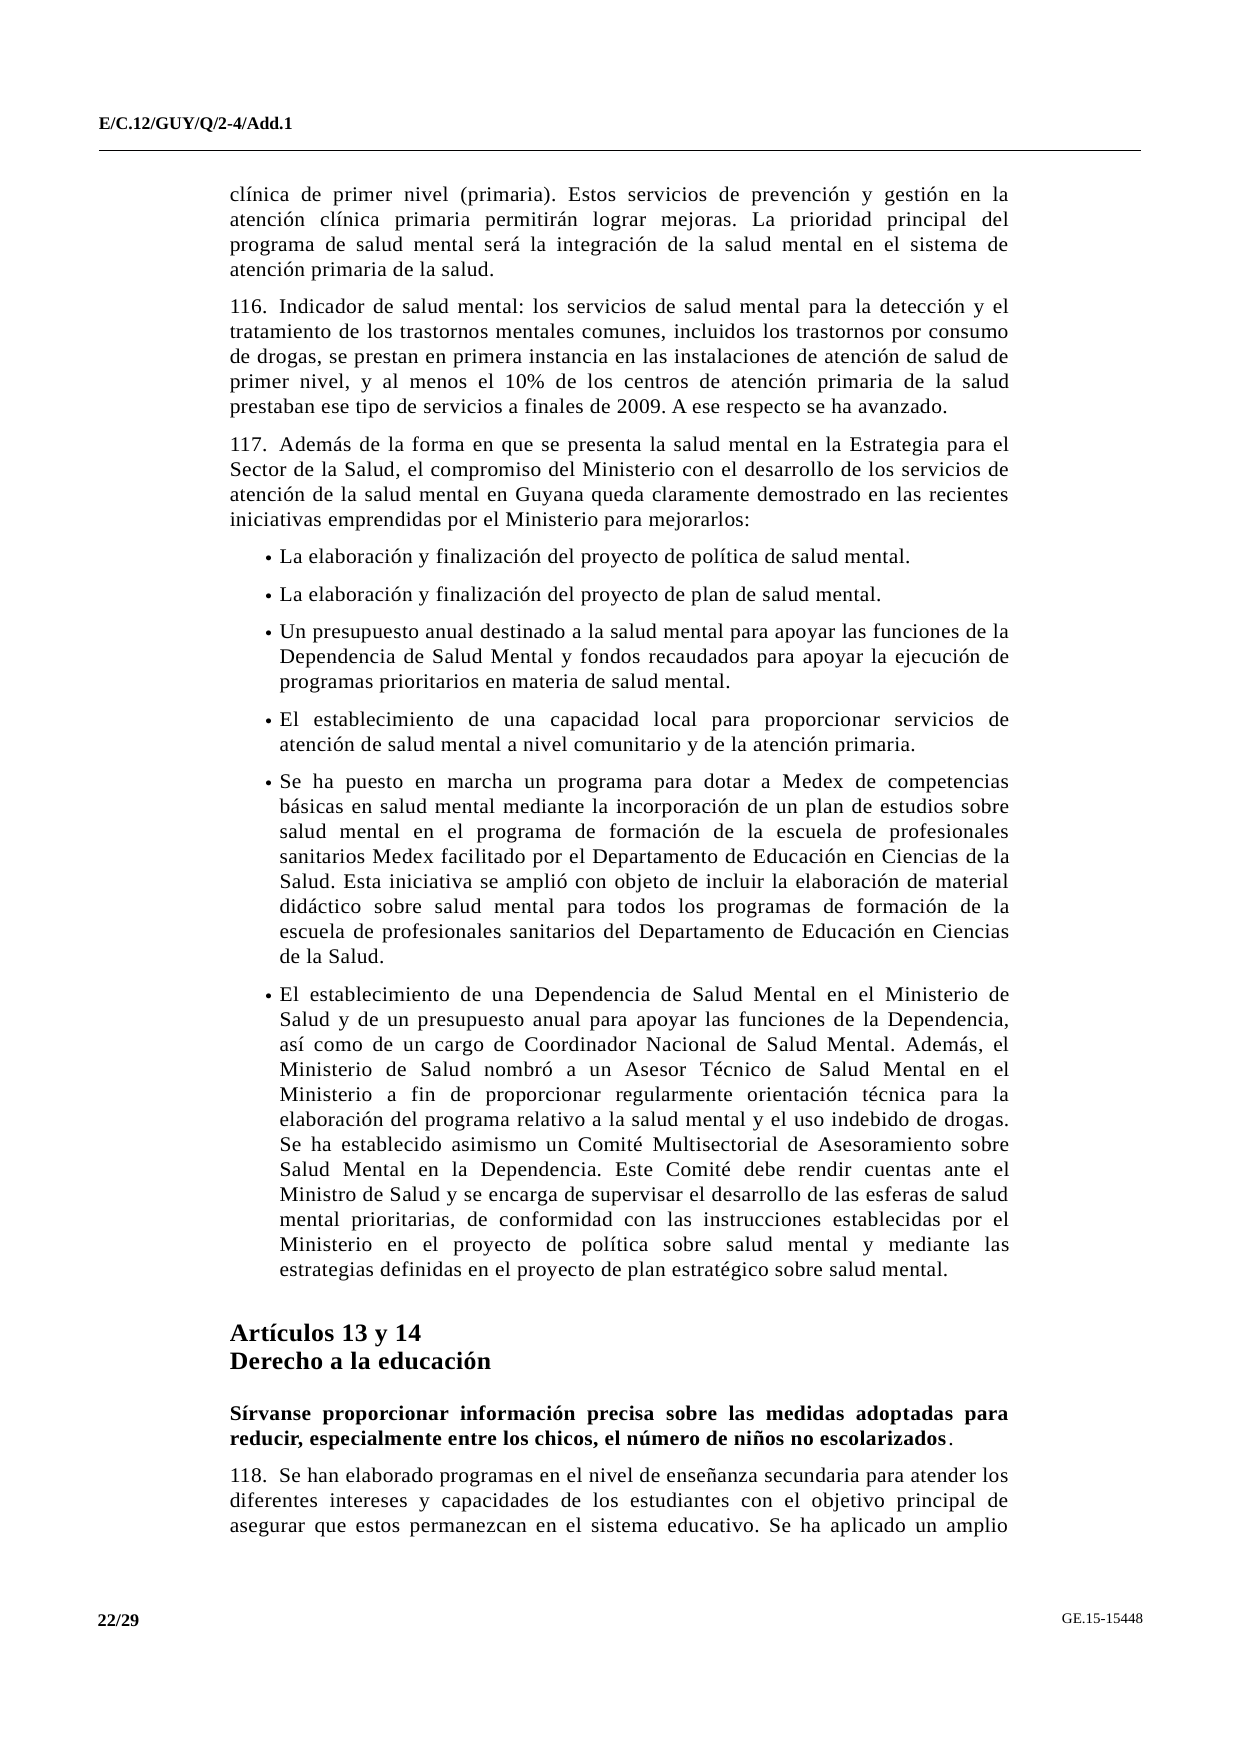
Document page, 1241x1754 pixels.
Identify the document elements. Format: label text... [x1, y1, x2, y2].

text Artículos 13 y 14 Derecho a la educación [97, 1319, 1011, 1375]
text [229, 181, 1011, 281]
text 117. Además de la forma en que se presenta la salud mental en la Estrategia para el Sector de la Salud, el compromiso del Ministerio con el desarrollo de los servicios de atención de la salud mental en Guyana queda claramente demostrado en las recientes iniciativas emprendidas por el Ministerio para mejorarlos: [229, 431, 1011, 531]
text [229, 1463, 1011, 1538]
list  El establecimiento de una Dependencia de Salud Mental en el Ministerio de Salud y de un presupuesto anual para apoyar las funciones de la Dependencia, así como de un cargo de Coordinador Nacional de Salud Mental. Además, el Ministerio de Salud nombró a un Asesor Técnico de Salud Mental en el Ministerio a fin de proporcionar regularmente orientación técnica para la elaboración del programa relativo a la salud mental y el uso indebido de drogas. Se ha establecido asimismo un Comité Multisectorial de Asesoramiento sobre Salud Mental en la Dependencia. Este Comité debe rendir cuentas ante el Ministro de Salud y se encarga de supervisar el desarrollo de las esferas de salud mental prioritarias, de conformidad con las instrucciones establecidas por el Ministerio en el proyecto de política sobre salud mental y mediante las estrategias definidas en el proyecto de plan estratégico sobre salud mental. [266, 981, 1011, 1281]
list  El establecimiento de una capacidad local para proporcionar servicios de atención de salud mental a nivel comunitario y de la atención primaria. [266, 706, 1011, 756]
list  La elaboración y finalización del proyecto de política de salud mental. [266, 544, 1011, 569]
text Sírvanse proporcionar información precisa sobre las medidas adoptadas para reducir, especialmente entre los chicos, el número de niños no escolarizados. [229, 1400, 1011, 1450]
list  Se ha puesto en marcha un programa para dotar a Medex de competencias básicas en salud mental mediante la incorporación de un plan de estudios sobre salud mental en el programa de formación de la escuela de profesionales sanitarios Medex facilitado por el Departamento de Educación en Ciencias de la Salud. Esta iniciativa se amplió con objeto de incluir la elaboración de material didáctico sobre salud mental para todos los programas de formación de la escuela de profesionales sanitarios del Departamento de Educación en Ciencias de la Salud. [266, 769, 1011, 969]
text 116. Indicador de salud mental: los servicios de salud mental para la detección y el tratamiento de los trastornos mentales comunes, incluidos los trastornos por consumo de drogas, se prestan en primera instancia en las instalaciones de atención de salud de primer nivel, y al menos el 10% de los centros de atención primaria de la salud prestaban ese tipo de servicios a finales de 2009. A ese respecto se ha avanzado. [229, 294, 1011, 419]
list  La elaboración y finalización del proyecto de plan de salud mental. [266, 581, 1011, 606]
list  Un presupuesto anual destinado a la salud mental para apoyar las funciones de la Dependencia de Salud Mental y fondos recaudados para apoyar la ejecución de programas prioritarios en materia de salud mental. [266, 619, 1011, 694]
